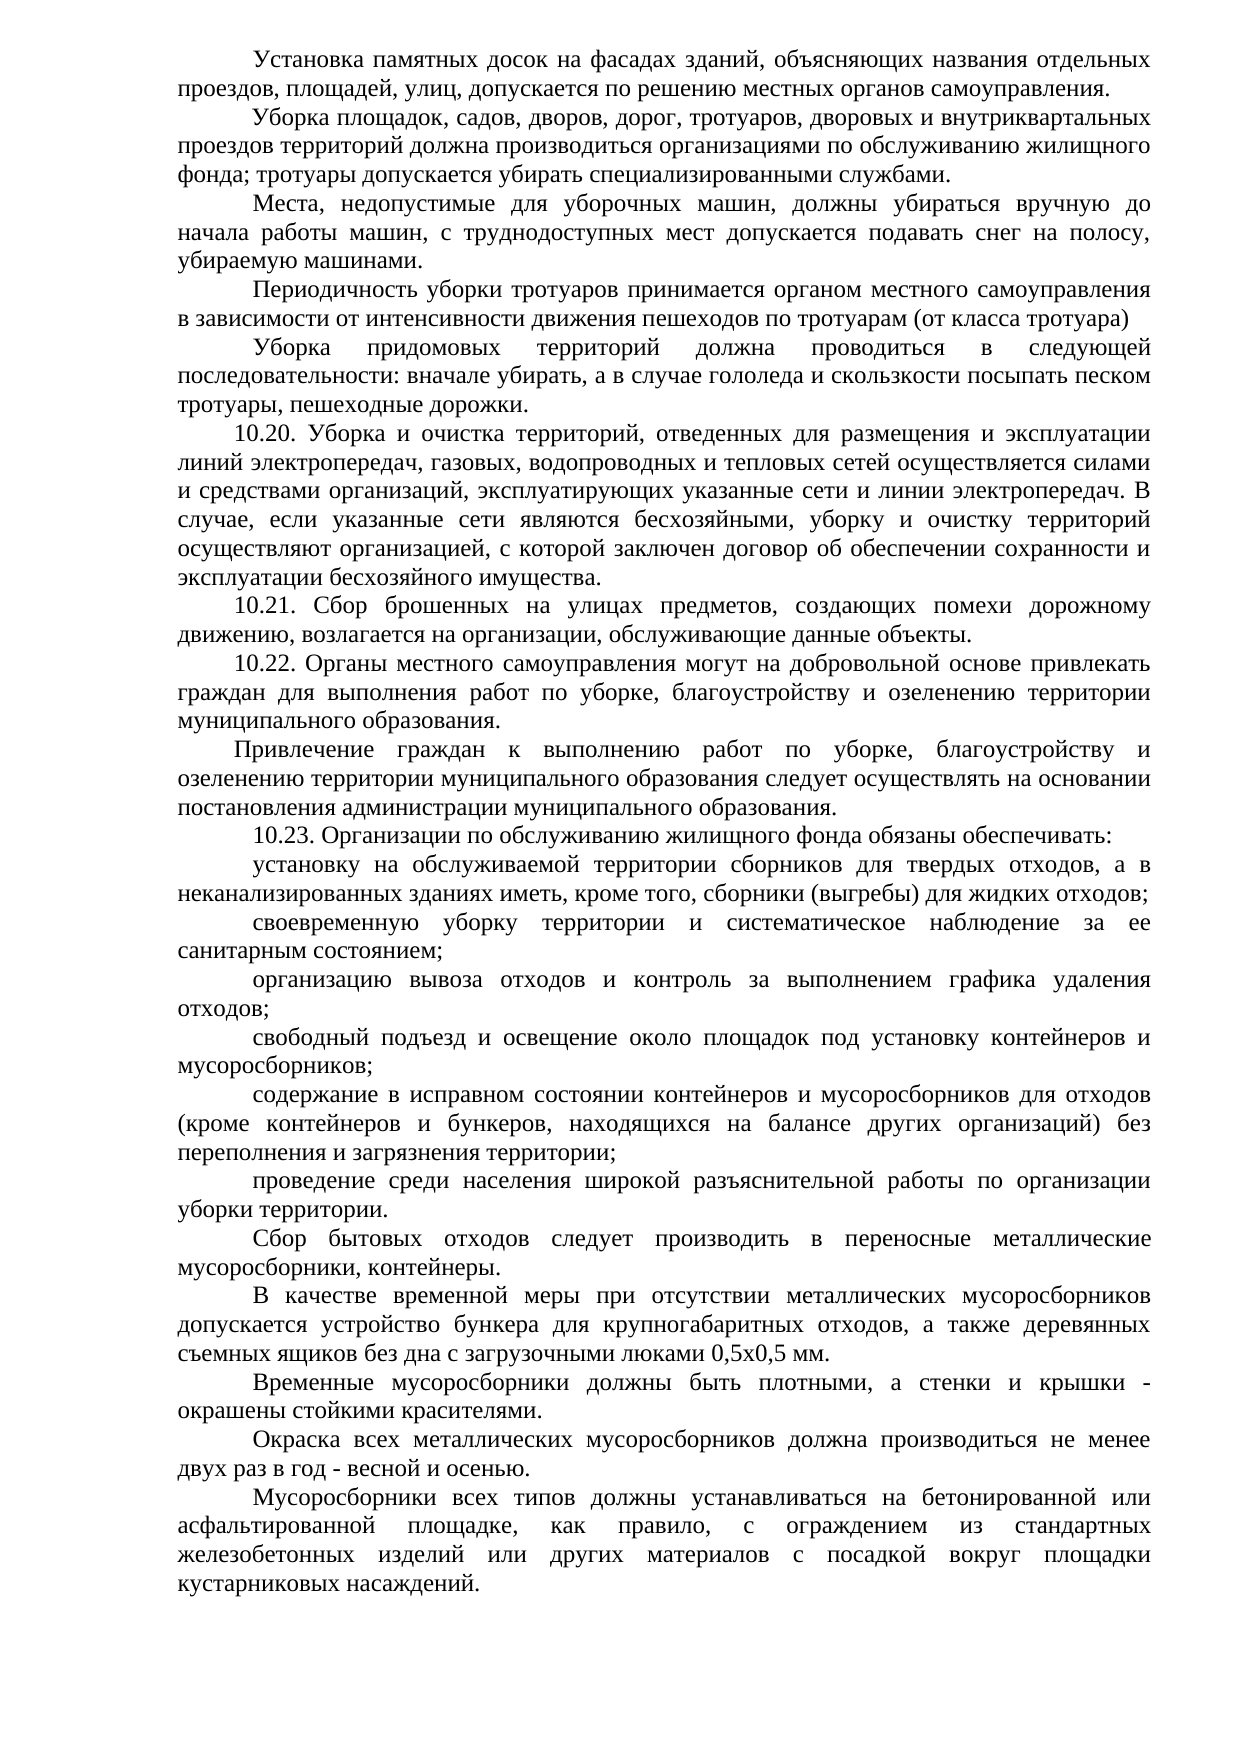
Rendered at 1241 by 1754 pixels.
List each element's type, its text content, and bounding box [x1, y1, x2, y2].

text организацию вывоза отходов и контроль за выполнением графика удаления отходов; [177, 964, 1152, 1022]
text 10.23. Организации по обслуживанию жилищного фонда обязаны обеспечивать: [177, 821, 1152, 849]
text проведение среди населения широкой разъяснительной работы по организации уборки территории. [177, 1166, 1152, 1223]
text 10.21. Сбор брошенных на улицах предметов, создающих помехи дорожному движению, возлагается на организации, обслуживающие данные объекты. [177, 591, 1152, 648]
text Уборка площадок, садов, дворов, дорог, тротуаров, дворовых и внутриквартальных проездов территорий должна производиться организациями по обслуживанию жилищного фонда; тротуары допускается убирать специализированными службами. [177, 102, 1152, 188]
text Периодичность уборки тротуаров принимается органом местного самоуправления в зависимости от интенсивности движения пешеходов по тротуарам (от класса тротуара) [177, 274, 1152, 332]
text Мусоросборники всех типов должны устанавливаться на бетонированной или асфальтированной площадке, как правило, с ограждением из стандартных железобетонных изделий или других материалов с посадкой вокруг площадки кустарниковых насаждений. [177, 1482, 1152, 1597]
text Места, недопустимые для уборочных машин, должны убираться вручную до начала работы машин, с труднодоступных мест допускается подавать снег на полосу, убираемую машинами. [177, 188, 1152, 274]
text свободный подъезд и освещение около площадок под установку контейнеров и мусоросборников; [177, 1022, 1152, 1079]
text 10.22. Органы местного самоуправления могут на добровольной основе привлекать граждан для выполнения работ по уборке, благоустройству и озеленению территории муниципального образования. [177, 648, 1152, 734]
text Уборка придомовых территорий должна проводиться в следующей последовательности: вначале убирать, а в случае гололеда и скользкости посыпать песком тротуары, пешеходные дорожки. [177, 332, 1152, 418]
text содержание в исправном состоянии контейнеров и мусоросборников для отходов (кроме контейнеров и бункеров, находящихся на балансе других организаций) без переполнения и загрязнения территории; [177, 1079, 1152, 1166]
text В качестве временной меры при отсутствии металлических мусоросборников допускается устройство бункера для крупногабаритных отходов, а также деревянных съемных ящиков без дна с загрузочными люками 0,5х0,5 мм. [177, 1281, 1152, 1367]
text Сбор бытовых отходов следует производить в переносные металлические мусоросборники, контейнеры. [177, 1223, 1152, 1281]
text установку на обслуживаемой территории сборников для твердых отходов, а в неканализированных зданиях иметь, кроме того, сборники (выгребы) для жидких отходов; [177, 849, 1152, 907]
text Привлечение граждан к выполнению работ по уборке, благоустройству и озеленению территории муниципального образования следует осуществлять на основании постановления администрации муниципального образования. [177, 734, 1152, 821]
text Установка памятных досок на фасадах зданий, объясняющих названия отдельных проездов, площадей, улиц, допускается по решению местных органов самоуправления. [177, 44, 1152, 102]
text 10.20. Уборка и очистка территорий, отведенных для размещения и эксплуатации линий электропередач, газовых, водопроводных и тепловых сетей осуществляется силами и средствами организаций, эксплуатирующих указанные сети и линии электропередач. В случае, если указанные сети являются бесхозяйными, уборку и очистку территорий осуществляют организацией, с которой заключен договор об обеспечении сохранности и эксплуатации бесхозяйного имущества. [177, 418, 1152, 591]
text своевременную уборку территории и систематическое наблюдение за ее санитарным состоянием; [177, 907, 1152, 964]
text Окраска всех металлических мусоросборников должна производиться не менее двух раз в год - весной и осенью. [177, 1424, 1152, 1482]
text Временные мусоросборники должны быть плотными, а стенки и крышки - окрашены стойкими красителями. [177, 1367, 1152, 1424]
